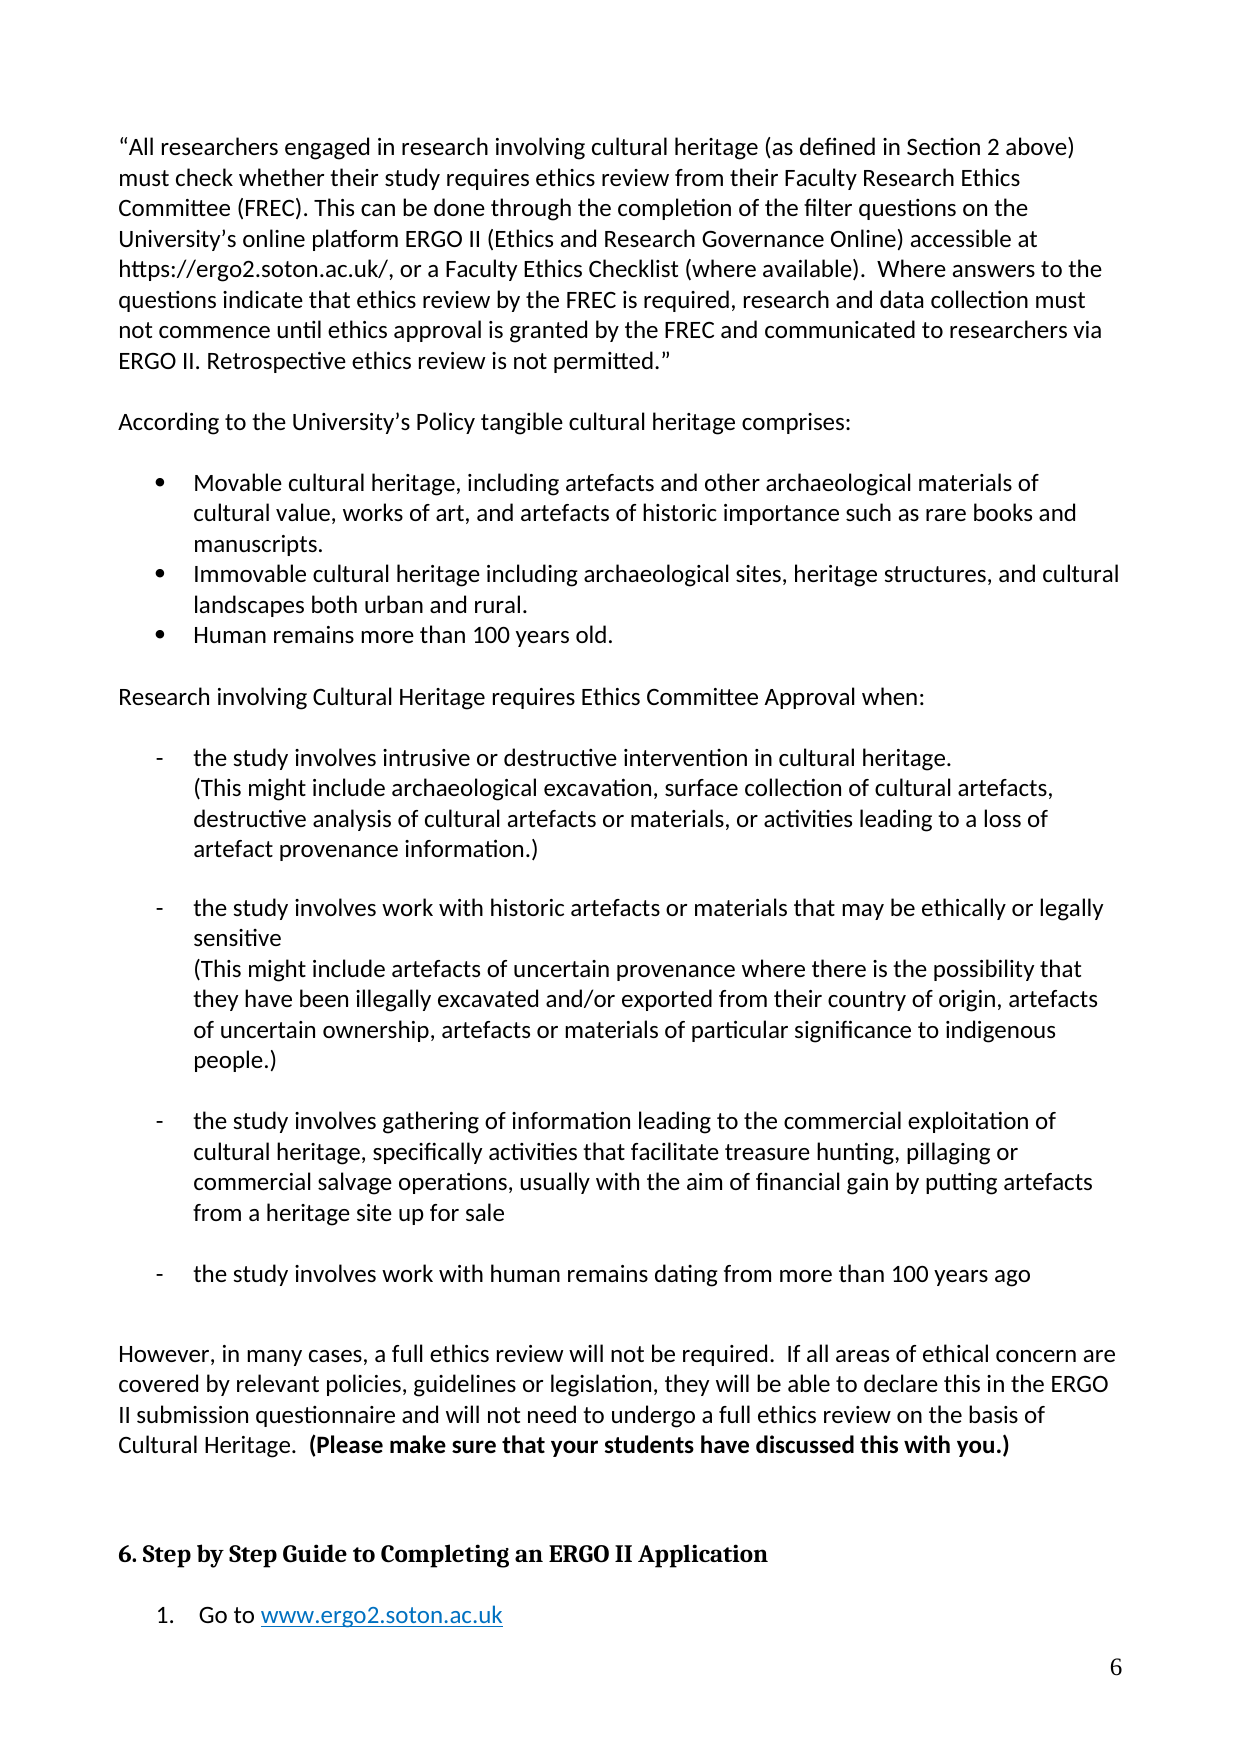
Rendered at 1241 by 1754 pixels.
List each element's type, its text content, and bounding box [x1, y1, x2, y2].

list the study involves work with human remains dating from more than 100 years ago [156, 1258, 1122, 1288]
list Movable cultural heritage, including artefacts and other archaeological materials of cultural value, works of art, and artefacts of historic importance such as rare books and manuscripts. [156, 467, 1122, 558]
list Go to www.ergo2.soton.ac.uk [156, 1599, 1122, 1630]
list the study involves intrusive or destructive intervention in cultural heritage. [156, 742, 1122, 772]
text However, in many cases, a full ethics review will not be required. If all areas of ethical concern are covered by relevant policies, guidelines or legislation, they will be able to declare this in the ERGO II submission questionnaire and will not need to undergo a full ethics review on the basis of Cultural Heritage. (Please make sure that your students have discussed this with you.) [118, 1338, 1122, 1460]
list (This might include archaeological excavation, surface collection of cultural artefacts, destructive analysis of cultural artefacts or materials, or activities leading to a loss of artefact provenance information.) [193, 772, 1122, 864]
list Immovable cultural heritage including archaeological sites, heritage structures, and cultural landscapes both urban and rural. [156, 558, 1122, 619]
subtitle 6. Step by Step Guide to Completing an ERGO II Application [118, 1540, 1122, 1569]
text Research involving Cultural Heritage requires Ethics Committee Approval when: [118, 681, 1122, 711]
list the study involves work with historic artefacts or materials that may be ethically or legally sensitive [156, 892, 1122, 953]
text According to the University’s Policy tangible cultural heritage comprises: [118, 406, 1122, 436]
text “All researchers engaged in research involving cultural heritage (as defined in Section 2 above) must check whether their study requires ethics review from their Faculty Research Ethics Committee (FREC). This can be done through the completion of the filter questions on the University’s online platform ERGO II (Ethics and Research Governance Online) accessible at https://ergo2.soton.ac.uk/, or a Faculty Ethics Checklist (where available). Where answers to the questions indicate that ethics review by the FREC is required, research and data collection must not commence until ethics approval is granted by the FREC and communicated to researchers via ERGO II. Retrospective ethics review is not permitted.” [118, 131, 1122, 375]
list (This might include artefacts of uncertain provenance where there is the possibility that they have been illegally excavated and/or exported from their country of origin, artefacts of uncertain ownership, artefacts or materials of particular significance to indigenous people.) [193, 953, 1122, 1075]
list the study involves gathering of information leading to the commercial exploitation of cultural heritage, specifically activities that facilitate treasure hunting, pillaging or commercial salvage operations, usually with the aim of financial gain by putting artefacts from a heritage site up for sale [156, 1105, 1122, 1227]
list Human remains more than 100 years old. [156, 619, 1122, 650]
